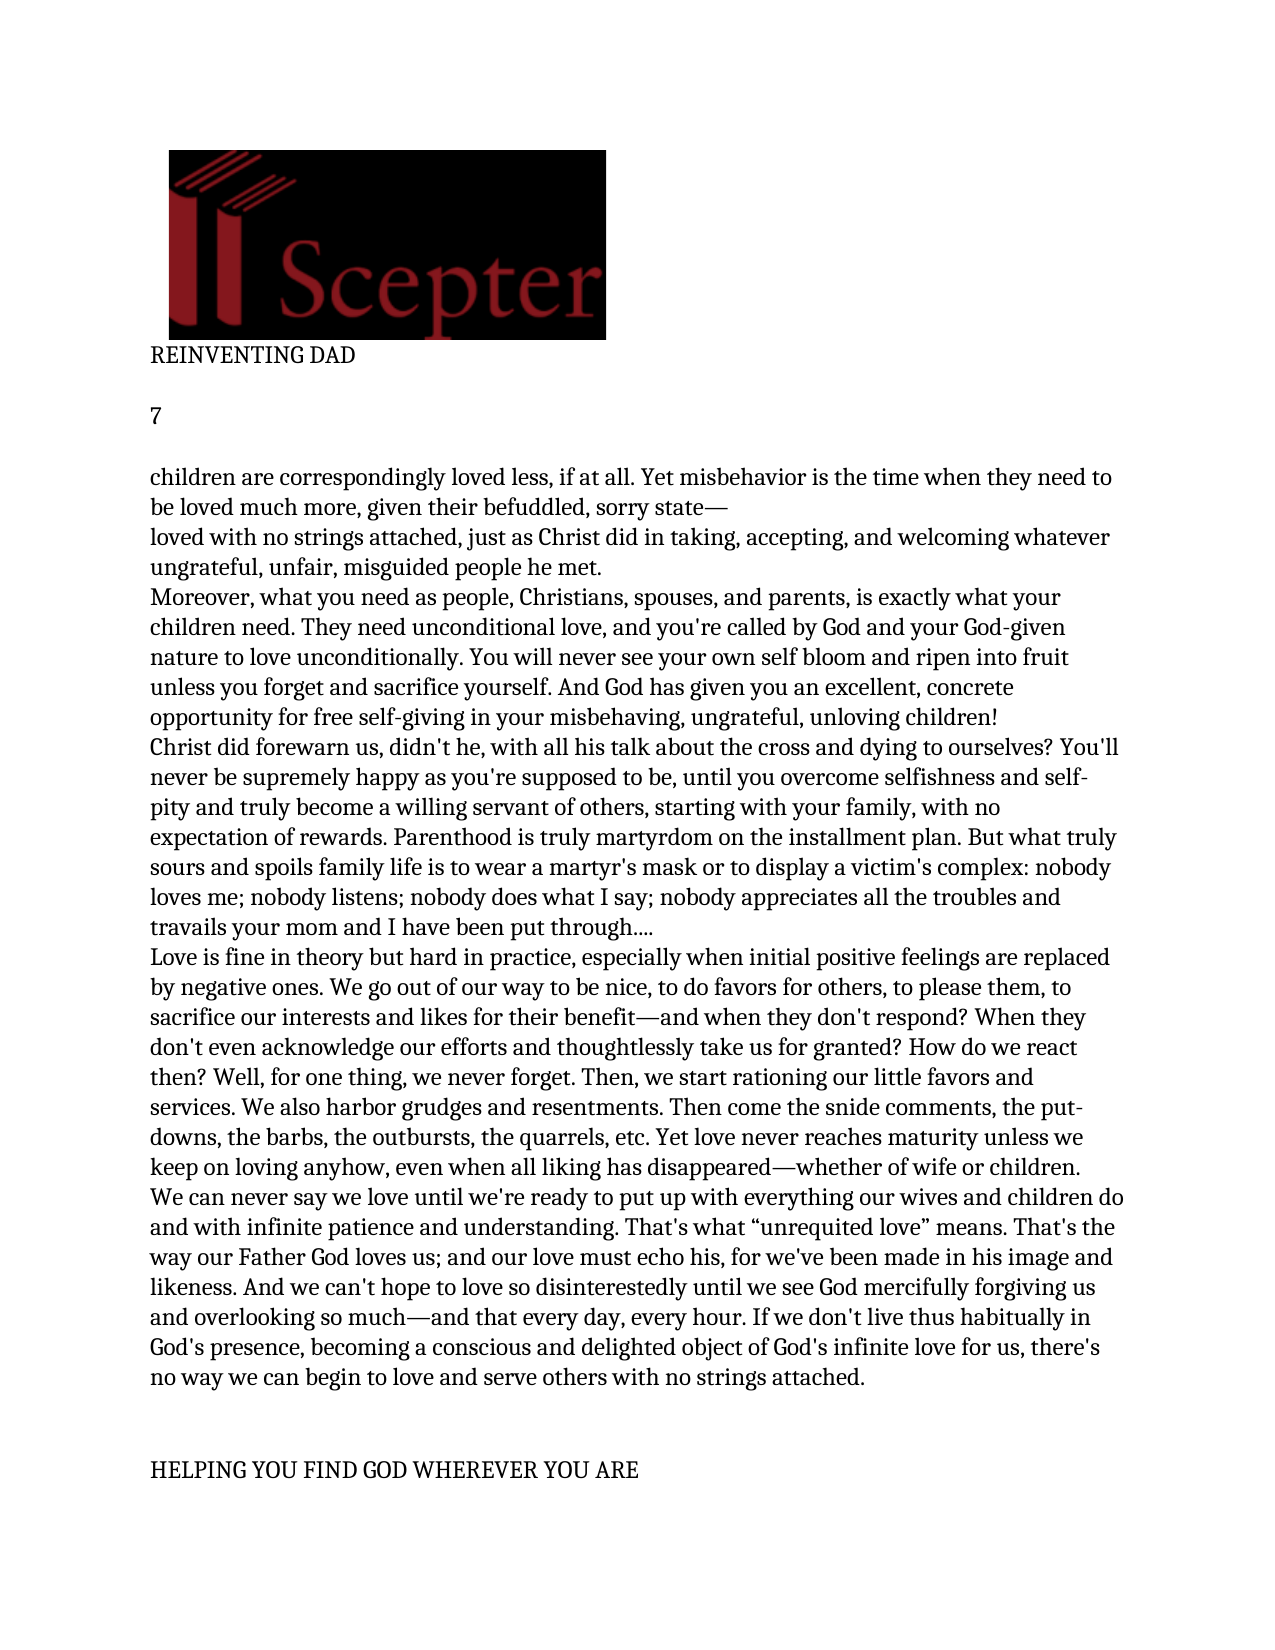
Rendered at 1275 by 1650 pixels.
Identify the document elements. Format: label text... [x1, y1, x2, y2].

text Love is fine in theory but hard in practice, especially when initial positive feelings are replaced by negative ones. We go out of our way to be nice, to do favors for others, to please them, to sacrifice our interests and likes for their benefit—and when they don't respond? When they don't even acknowledge our efforts and thoughtlessly take us for granted? How do we react then? Well, for one thing, we never forget. Then, we start rationing our little favors and services. We also harbor grudges and resentments. Then come the snide comments, the put-downs, the barbs, the outbursts, the quarrels, etc. Yet love never reaches maturity unless we keep on loving anyhow, even when all liking has disappeared—whether of wife or children. [150, 942, 1125, 1182]
text 7 [150, 401, 1125, 431]
text loved with no strings attached, just as Christ did in taking, accepting, and welcoming whatever ungrateful, unfair, misguided people he met. [150, 522, 1125, 582]
text We can never say we love until we're ready to put up with everything our wives and children do and with infinite patience and understanding. That's what “unrequited love” means. That's the way our Father God loves us; and our love must echo his, for we've been made in his image and likeness. And we can't hope to love so disinterestedly until we see God mercifully forgiving us and overlooking so much—and that every day, every hour. If we don't live thus habitually in God's presence, becoming a conscious and delighted object of God's infinite love for us, there's no way we can begin to love and serve others with no strings attached. [150, 1182, 1125, 1392]
picture [168, 150, 607, 340]
text Christ did forewarn us, didn't he, with all his talk about the cross and dying to ourselves? You'll never be supremely happy as you're supposed to be, until you overcome selfishness and self-pity and truly become a willing servant of others, starting with your family, with no expectation of rewards. Parenthood is truly martyrdom on the installment plan. But what truly sours and spoils family life is to wear a martyr's mask or to display a victim's complex: nobody loves me; nobody listens; nobody does what I say; nobody appreciates all the troubles and travails your mom and I have been put through.... [150, 732, 1125, 942]
text children are correspondingly loved less, if at all. Yet misbehavior is the time when they need to be loved much more, given their befuddled, sorry state— [150, 462, 1125, 522]
text Moreover, what you need as people, Christians, spouses, and parents, is exactly what your children need. They need unconditional love, and you're called by God and your God-given nature to love unconditionally. You will never see your own self bloom and ripen into fruit unless you forget and sacrifice yourself. And God has given you an excellent, concrete opportunity for free self-giving in your misbehaving, ungrateful, unloving children! [150, 582, 1125, 732]
text HELPING YOU FIND GOD WHEREVER YOU ARE [150, 1454, 1125, 1484]
text REINVENTING DAD [150, 339, 1125, 369]
